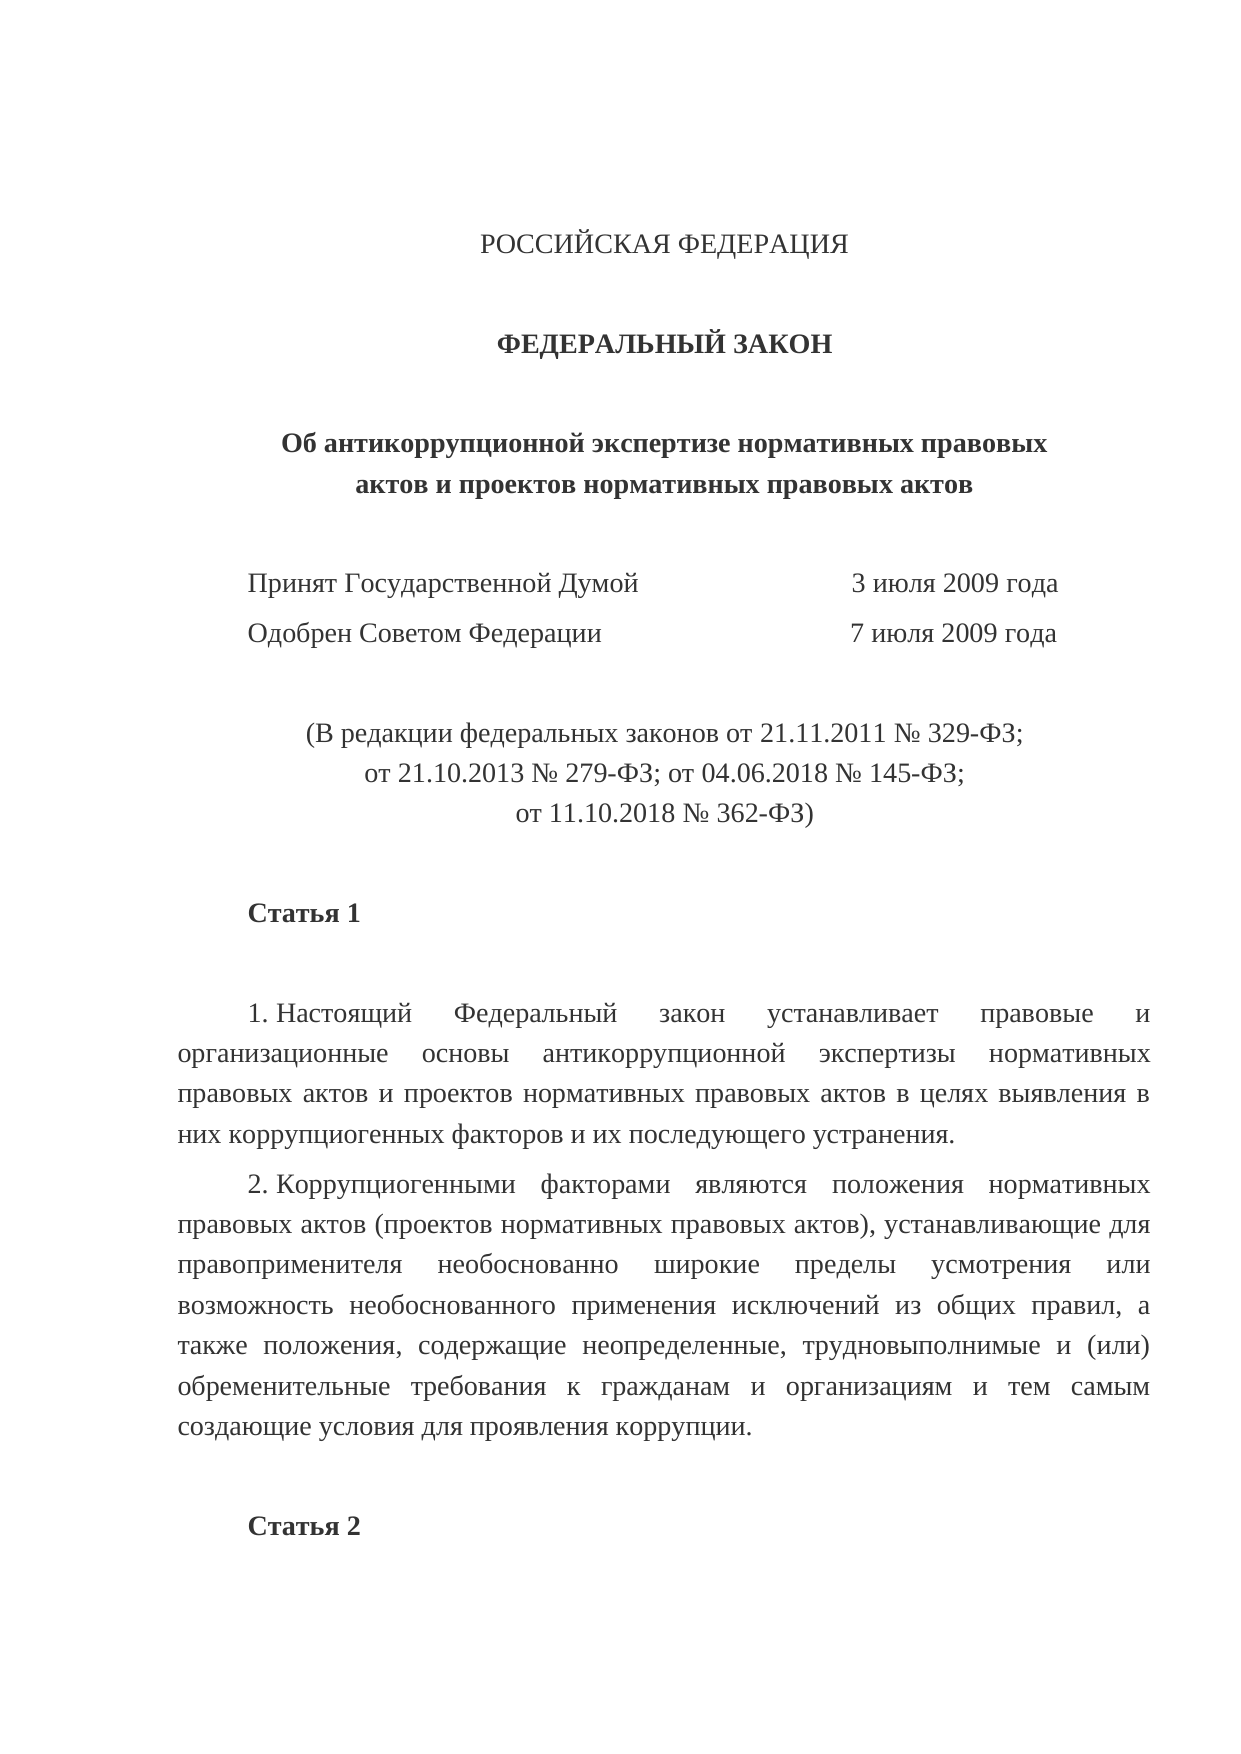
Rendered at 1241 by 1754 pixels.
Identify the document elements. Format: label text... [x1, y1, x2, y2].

text 2. Коррупциогенными факторами являются положения нормативных правовых актов (проектов нормативных правовых актов), устанавливающие для правоприменителя необоснованно широкие пределы усмотрения или возможность необоснованного применения исключений из общих правил, а также положения, содержащие неопределенные, трудновыполнимые и (или) обременительные требования к гражданам и организациям и тем самым создающие условия для проявления коррупции. [177, 1167, 1152, 1442]
text ФЕДЕРАЛЬНЫЙ ЗАКОН [247, 327, 1081, 359]
text (В редакции федеральных законов от 21.11.2011 № 329-ФЗ; от 21.10.2013 № 279-ФЗ; от 04.06.2018 № 145-ФЗ; от 11.10.2018 № 362-ФЗ) [247, 716, 1081, 829]
text 1. Настоящий Федеральный закон устанавливает правовые и организационные основы антикоррупционной экспертизы нормативных правовых актов и проектов нормативных правовых актов в целях выявления в них коррупциогенных факторов и их последующего устранения. [177, 996, 1152, 1149]
text Статья 1 [247, 896, 1152, 928]
text Принят Государственной Думой 3 июля 2009 года [247, 566, 1152, 599]
text Статья 2 [247, 1509, 1152, 1541]
text Одобрен Советом Федерации 7 июля 2009 года [247, 616, 1152, 648]
text Об антикоррупционной экспертизе нормативных правовых актов и проектов нормативных правовых актов [247, 426, 1081, 499]
text РОССИЙСКАЯ ФЕДЕРАЦИЯ [247, 227, 1081, 259]
